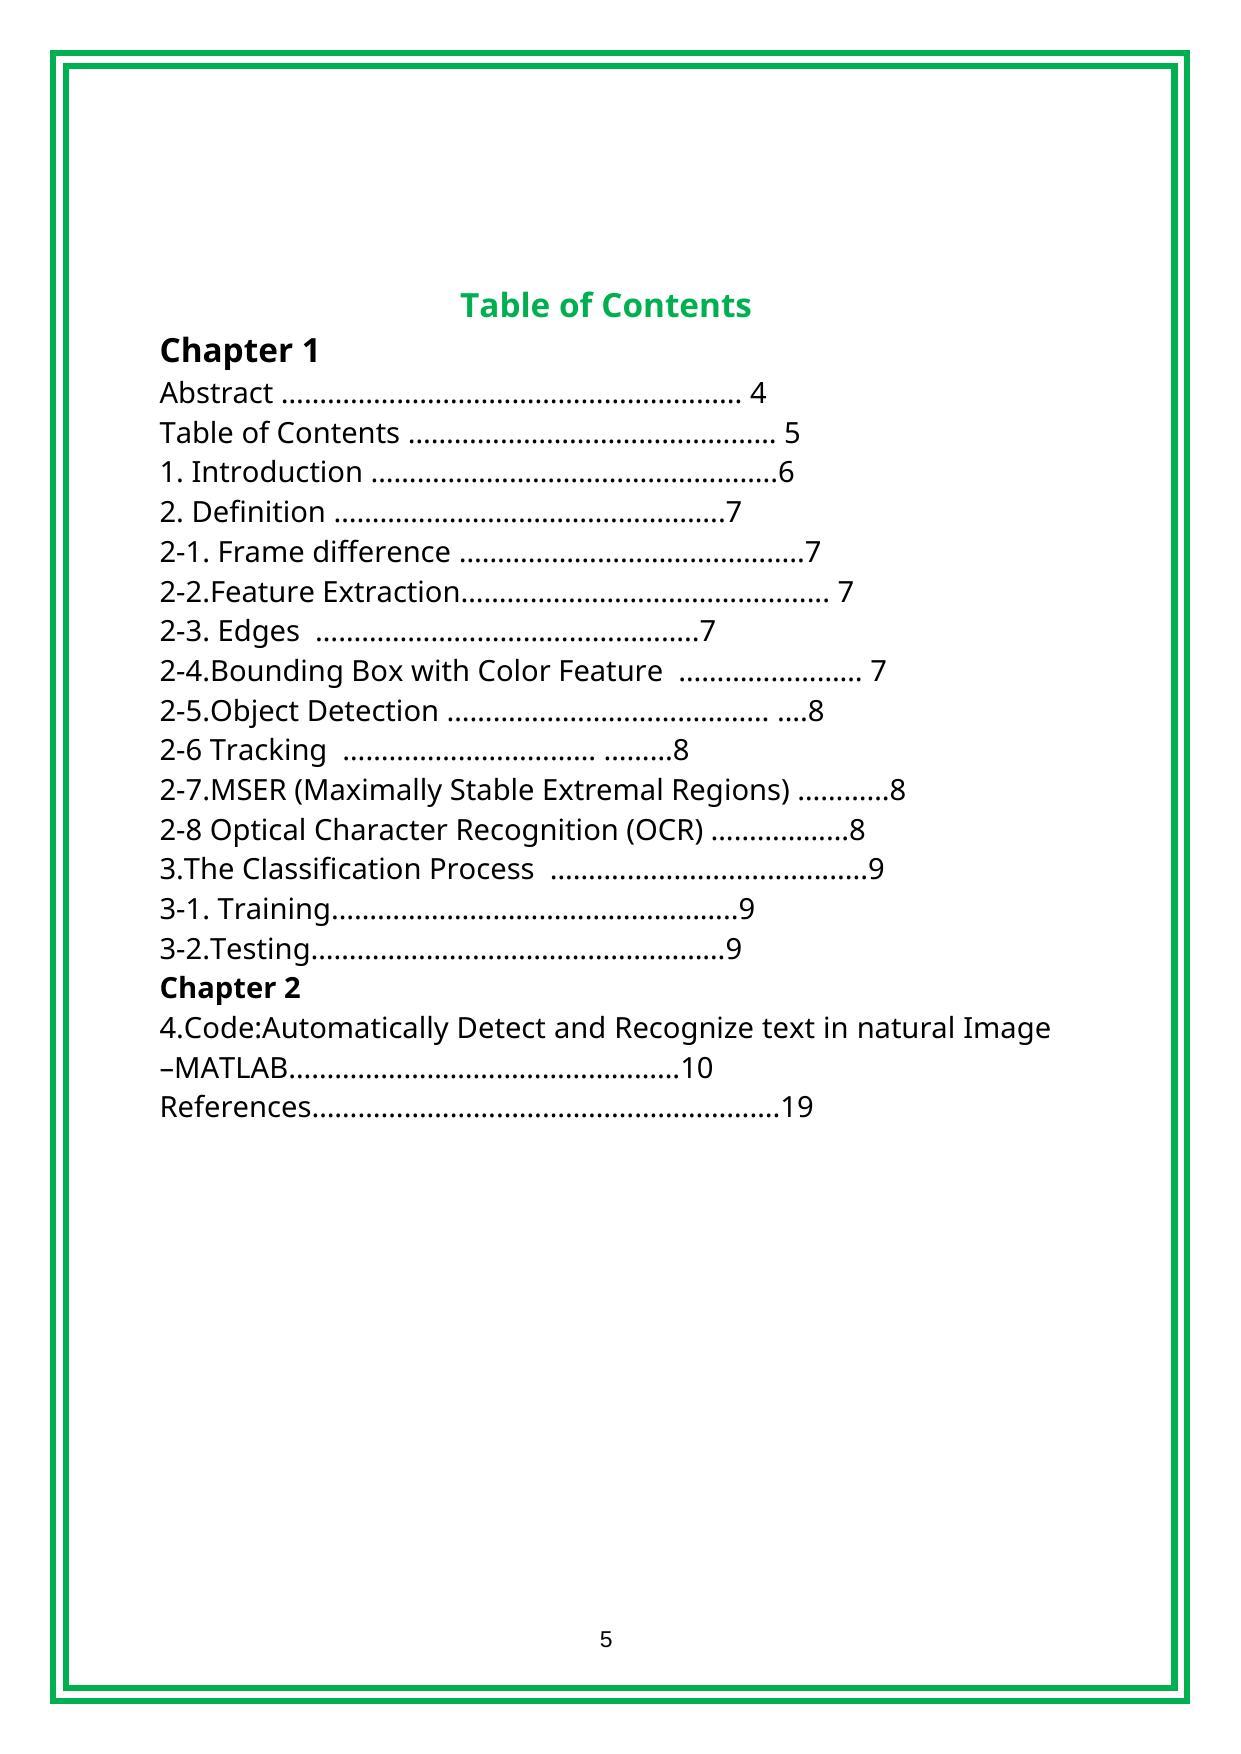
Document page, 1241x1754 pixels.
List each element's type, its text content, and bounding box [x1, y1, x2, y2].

text 2-1. Frame difference …………………………….………..7 [159, 531, 1053, 571]
text 2-3. Edges …………………………………………..7 [159, 611, 1053, 650]
text 2-6 Tracking …………………………… ………8 [159, 729, 1053, 769]
text 4.Code:Automatically Detect and Recognize text in natural Image –MATLAB……………………………………………10 References…………………………………………………….19 [159, 1007, 1053, 1126]
text Chapter 2 [159, 968, 1053, 1007]
text 2-8 Optical Character Recognition (OCR) ………………8 [159, 809, 1053, 849]
text Table of Contents ………………………………………… 5 [159, 412, 1053, 452]
text 2-5.Object Detection …………………………………… ….8 [159, 690, 1053, 729]
text 2. Definition ……………………………….…………..7 [159, 491, 1053, 531]
text Chapter 1 [159, 327, 1053, 372]
text 3.The Classification Process ………................................9 [159, 849, 1053, 888]
text 3-1. Training……………………………………………..9 [159, 888, 1053, 928]
text Table of Contents [159, 282, 1053, 327]
text 2-4.Bounding Box with Color Feature …………………… 7 [159, 650, 1053, 690]
text 3-2.Testing………………………………………………9 [159, 928, 1053, 968]
text 2-7.MSER (Maximally Stable Extremal Regions) …………8 [159, 769, 1053, 809]
text Abstract …………………………………………………... 4 [159, 372, 1053, 412]
text 1. Introduction ……………………………………………..6 [159, 452, 1053, 491]
text 2-2.Feature Extraction……………………………………...... 7 [159, 571, 1053, 611]
